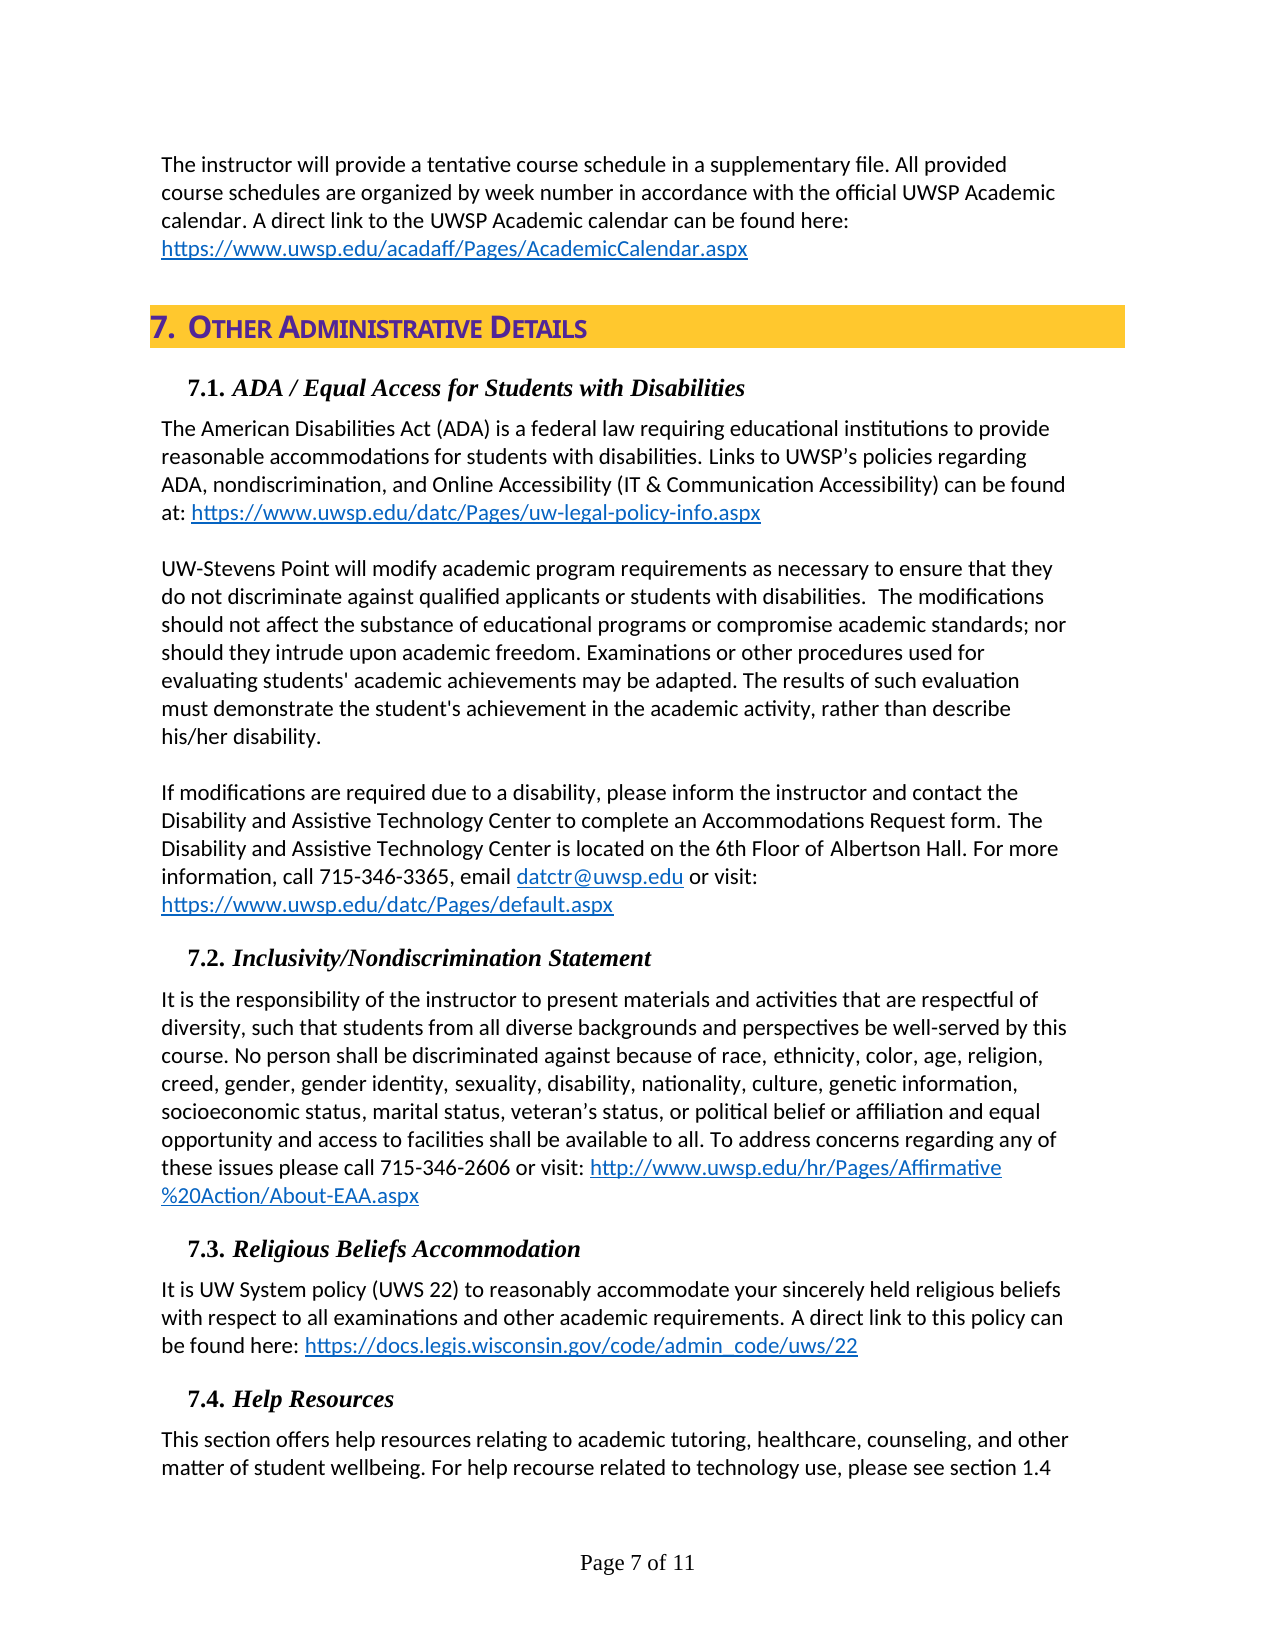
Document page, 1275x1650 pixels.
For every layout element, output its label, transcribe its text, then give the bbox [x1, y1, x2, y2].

subtitle Other Administrative Details [150, 305, 1125, 348]
table_header The American Disabilities Act (ADA) is a federal law requiring educational institutions to provide reasonable accommodations for students with disabilities. Links to UWSP’s policies regarding ADA, nondiscrimination, and Online Accessibility (IT & Communication Accessibility) can be found at: https://www.uwsp.edu/datc/Pages/uw-legal-policy-info.aspx UW-Stevens Point will modify academic program requirements as necessary to ensure that they do not discriminate against qualified applicants or students with disabilities. The modifications should not affect the substance of educational programs or compromise academic standards; nor should they intrude upon academic freedom. Examinations or other procedures used for evaluating students' academic achievements may be adapted. The results of such evaluation must demonstrate the student's achievement in the academic activity, rather than describe his/her disability. If modifications are required due to a disability, please inform the instructor and contact the Disability and Assistive Technology Center to complete an Accommodations Request form. The Disability and Assistive Technology Center is located on the 6th Floor of Albertson Hall. For more information, call 715-346-3365, email datctr@uwsp.edu or visit: https://www.uwsp.edu/datc/Pages/default.aspx [150, 414, 1084, 918]
subtitle Help Resources [187, 1384, 1125, 1413]
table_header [150, 1425, 1084, 1481]
subtitle Religious Beliefs Accommodation [187, 1234, 1125, 1263]
table_header It is UW System policy (UWS 22) to reasonably accommodate your sincerely held religious beliefs with respect to all examinations and other academic requirements. A direct link to this policy can be found here: https://docs.legis.wisconsin.gov/code/admin_code/uws/22 [150, 1275, 1084, 1359]
subtitle ADA / Equal Access for Students with Disabilities [187, 373, 1125, 402]
subtitle Inclusivity/Nondiscrimination Statement [187, 943, 1125, 972]
table_header The instructor will provide a tentative course schedule in a supplementary file. All provided course schedules are organized by week number in accordance with the official UWSP Academic calendar. A direct link to the UWSP Academic calendar can be found here: https://www.uwsp.edu/acadaff/Pages/AcademicCalendar.aspx [150, 150, 1084, 262]
table_header It is the responsibility of the instructor to present materials and activities that are respectful of diversity, such that students from all diverse backgrounds and perspectives be well-served by this course. No person shall be discriminated against because of race, ethnicity, color, age, religion, creed, gender, gender identity, sexuality, disability, nationality, culture, genetic information, socioeconomic status, marital status, veteran’s status, or political belief or affiliation and equal opportunity and access to facilities shall be available to all. To address concerns regarding any of these issues please call 715-346-2606 or visit: http://www.uwsp.edu/hr/Pages/Affirmative%20Action/About-EAA.aspx [150, 985, 1084, 1209]
